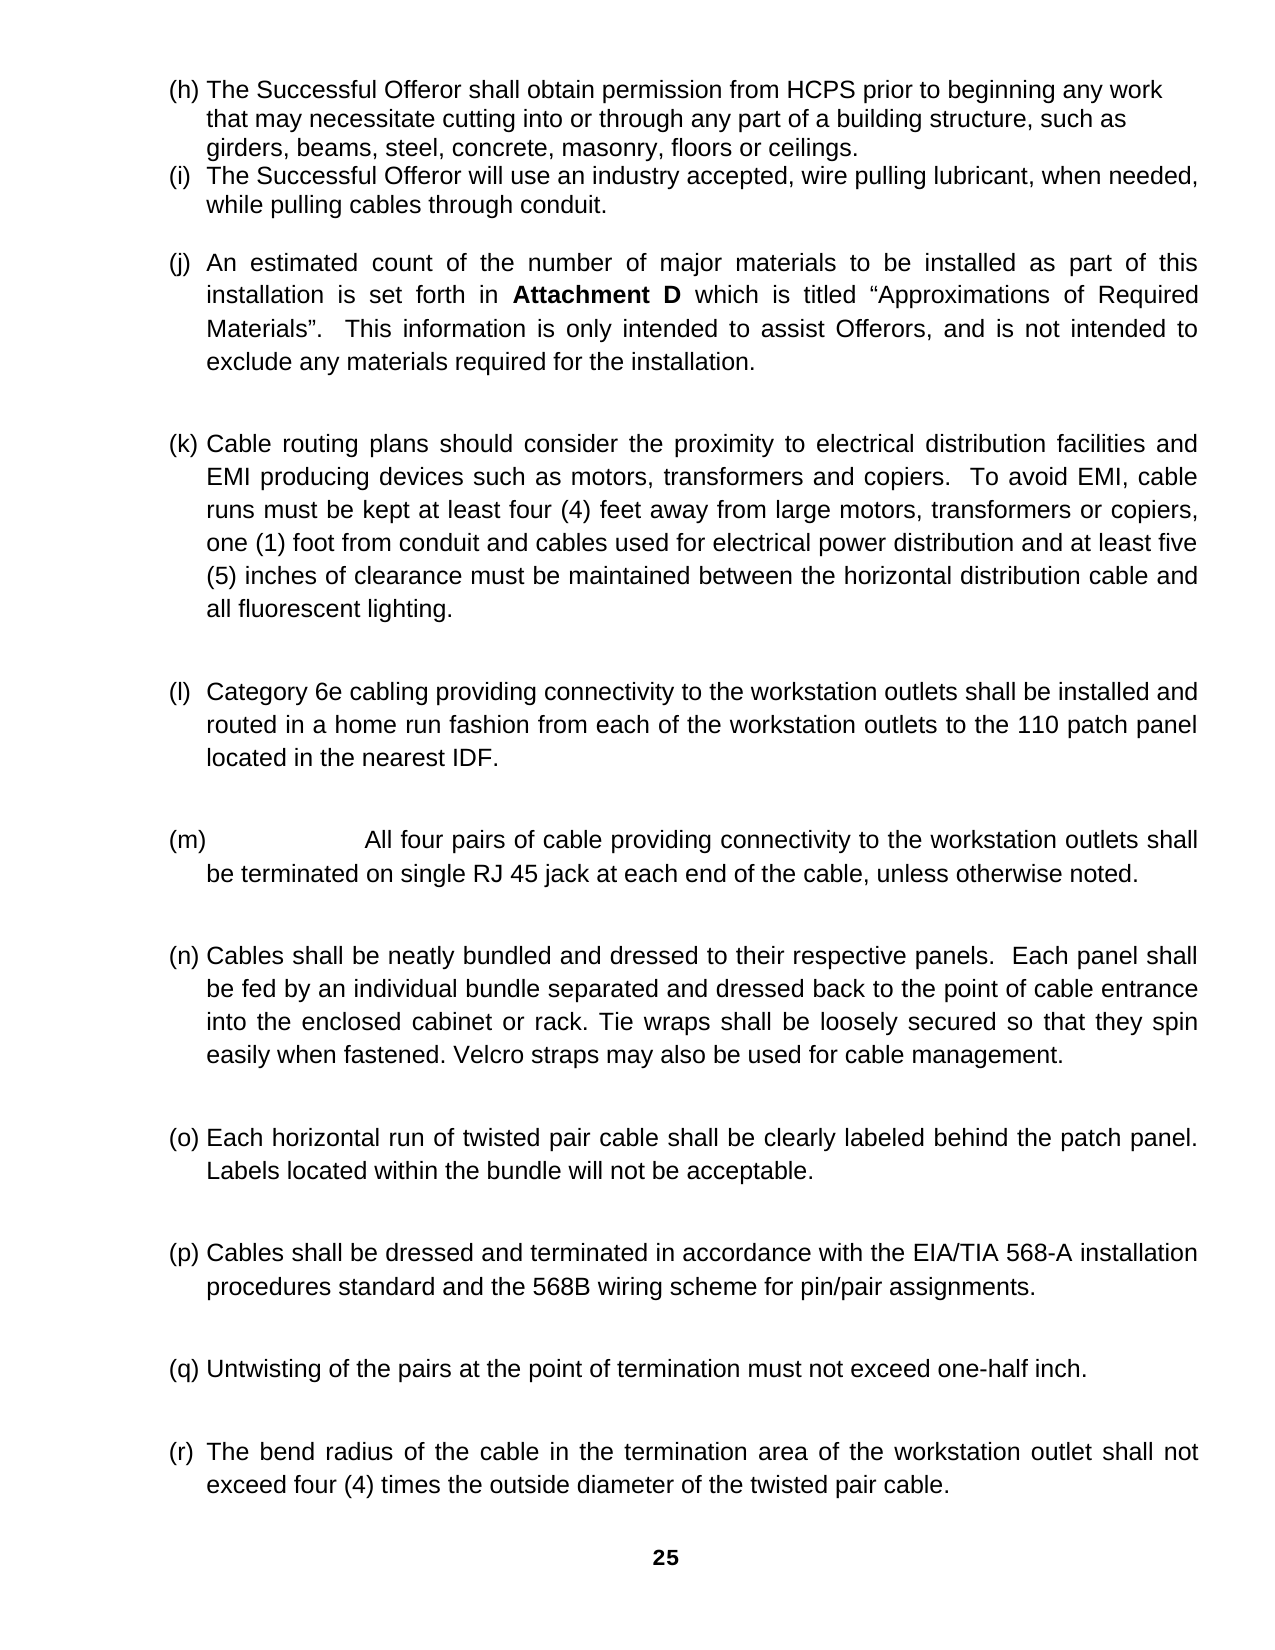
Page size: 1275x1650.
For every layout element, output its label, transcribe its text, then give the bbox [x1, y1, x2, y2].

list The bend radius of the cable in the termination area of the workstation outlet shall not exceed four (4) times the outside diameter of the twisted pair cable. [169, 1437, 1200, 1498]
list All four pairs of cable providing connectivity to the workstation outlets shall be terminated on single RJ 45 jack at each end of the cable, unless otherwise noted. [169, 826, 1200, 887]
list Cables shall be dressed and terminated in accordance with the EIA/TIA 568-A installation procedures standard and the 568B wiring scheme for pin/pair assignments. [169, 1238, 1200, 1300]
list Each horizontal run of twisted pair cable shall be clearly labeled behind the patch panel. Labels located within the bundle will not be acceptable. [169, 1123, 1200, 1184]
list Cable routing plans should consider the proximity to electrical distribution facilities and EMI producing devices such as motors, transformers and copiers. To avoid EMI, cable runs must be kept at least four (4) feet away from large motors, transformers or copiers, one (1) foot from conduit and cables used for electrical power distribution and at least five (5) inches of clearance must be maintained between the horizontal distribution cable and all fluorescent lighting. [169, 429, 1200, 623]
list Untwisting of the pairs at the point of termination must not exceed one-half inch. [169, 1354, 1200, 1383]
list The Successful Offeror shall obtain permission from HCPS prior to beginning any work that may necessitate cutting into or through any part of a building structure, such as girders, beams, steel, concrete, masonry, floors or ceilings. [169, 75, 1200, 161]
list Category 6e cabling providing connectivity to the workstation outlets shall be installed and routed in a home run fashion from each of the workstation outlets to the 110 patch panel located in the nearest IDF. [169, 677, 1200, 772]
list An estimated count of the number of major materials to be installed as part of this installation is set forth in Attachment D which is titled “Approximations of Required Materials”. This information is only intended to assist Offerors, and is not intended to exclude any materials required for the installation. [169, 247, 1200, 375]
list Cables shall be neatly bundled and dressed to their respective panels. Each panel shall be fed by an individual bundle separated and dressed back to the point of cable entrance into the enclosed cabinet or rack. Tie wraps shall be loosely secured so that they spin easily when fastened. Velcro straps may also be used for cable management. [169, 941, 1200, 1069]
list The Successful Offeror will use an industry accepted, wire pulling lubricant, when needed, while pulling cables through conduit. [169, 161, 1200, 219]
